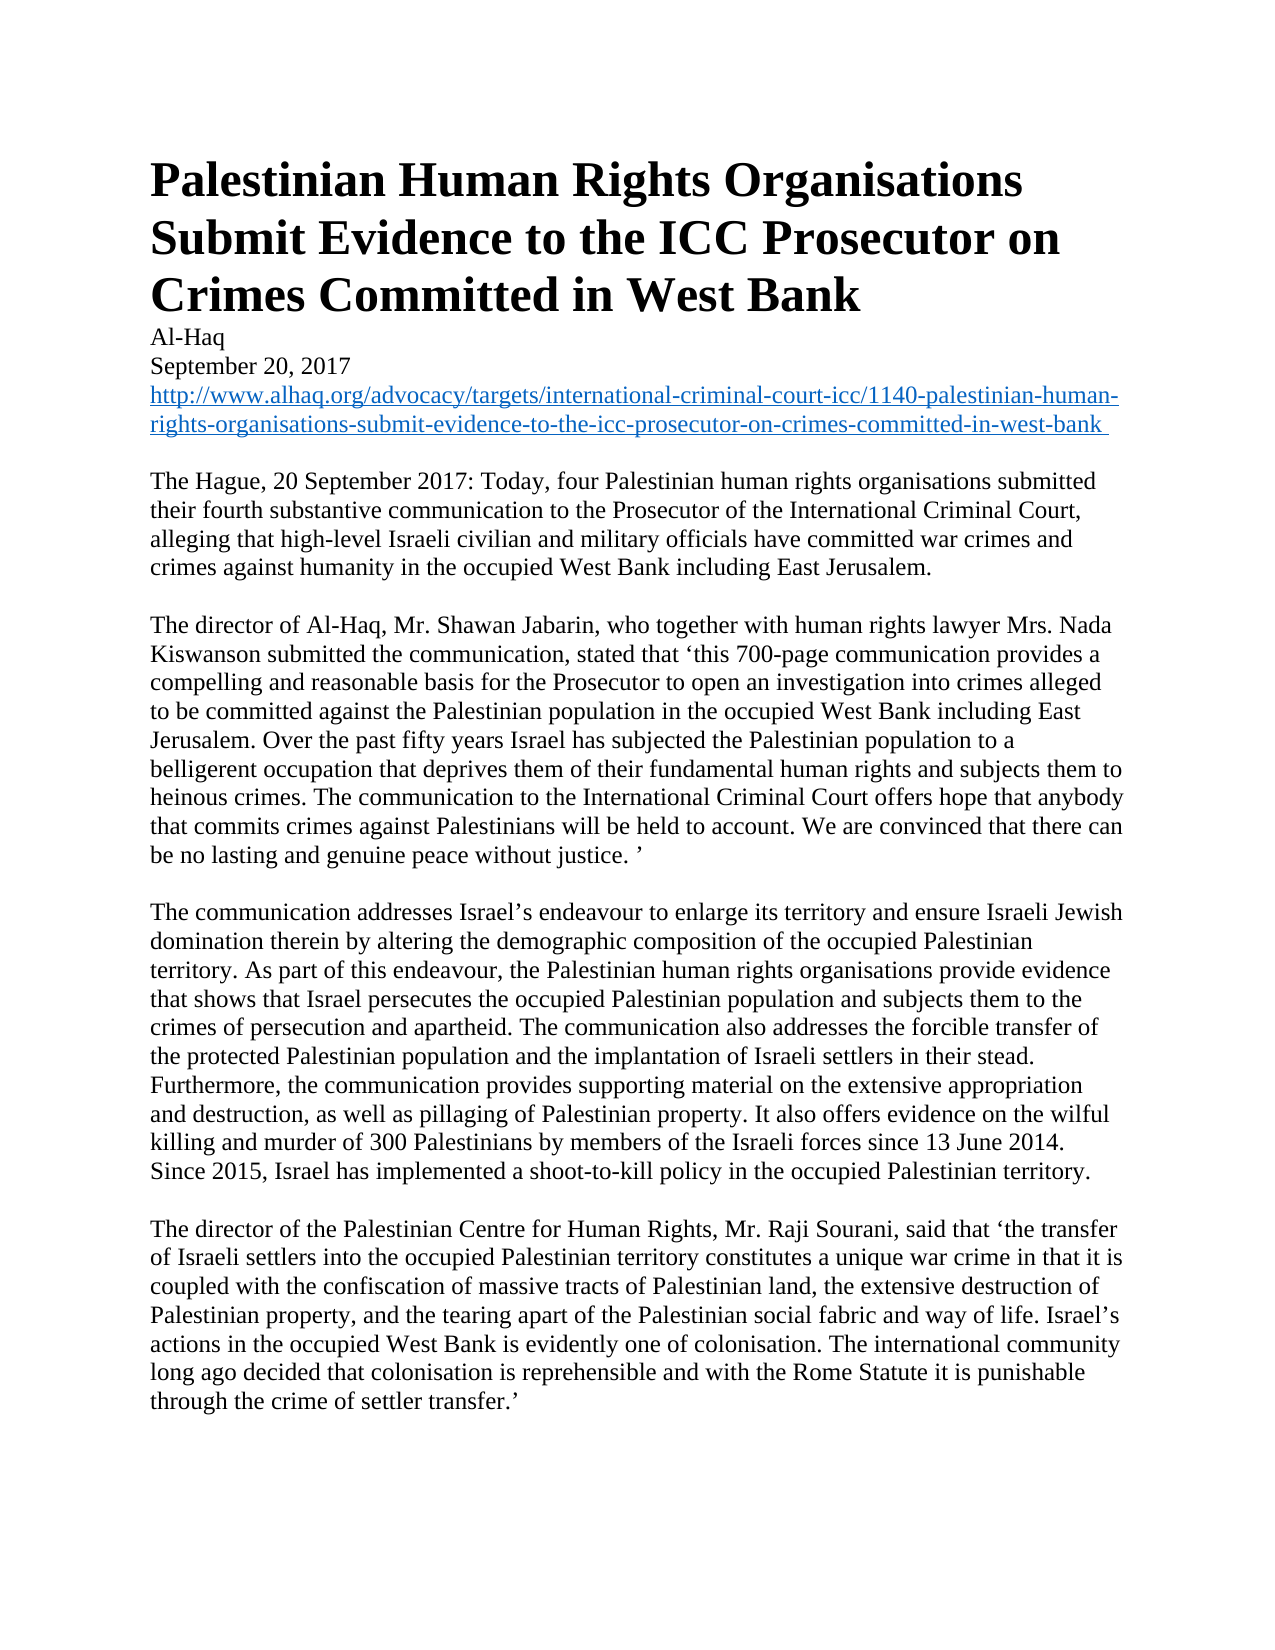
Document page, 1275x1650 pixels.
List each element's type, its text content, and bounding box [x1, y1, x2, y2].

text The communication addresses Israel’s endeavour to enlarge its territory and ensure Israeli Jewish domination therein by altering the demographic composition of the occupied Palestinian territory. As part of this endeavour, the Palestinian human rights organisations provide evidence that shows that Israel persecutes the occupied Palestinian population and subjects them to the crimes of persecution and apartheid. The communication also addresses the forcible transfer of the protected Palestinian population and the implantation of Israeli settlers in their stead. Furthermore, the communication provides supporting material on the extensive appropriation and destruction, as well as pillaging of Palestinian property. It also offers evidence on the wilful killing and murder of 300 Palestinians by members of the Israeli forces since 13 June 2014. Since 2015, Israel has implemented a shoot-to-kill policy in the occupied Palestinian territory. [150, 897, 1125, 1185]
text The Hague, 20 September 2017: Today, four Palestinian human rights organisations submitted their fourth substantive communication to the Prosecutor of the International Criminal Court, alleging that high-level Israeli civilian and military officials have committed war crimes and crimes against humanity in the occupied West Bank including East Jerusalem. [150, 466, 1125, 581]
text The director of Al-Haq, Mr. Shawan Jabarin, who together with human rights lawyer Mrs. Nada Kiswanson submitted the communication, stated that ‘this 700-page communication provides a compelling and reasonable basis for the Prosecutor to open an investigation into crimes alleged to be committed against the Palestinian population in the occupied West Bank including East Jerusalem. Over the past fifty years Israel has subjected the Palestinian population to a belligerent occupation that deprives them of their fundamental human rights and subjects them to heinous crimes. The communication to the International Criminal Court offers hope that anybody that commits crimes against Palestinians will be held to account. We are convinced that there can be no lasting and genuine peace without justice. ’ [150, 610, 1125, 869]
text Palestinian Human Rights Organisations Submit Evidence to the ICC Prosecutor on Crimes Committed in West Bank [150, 150, 1125, 322]
text Al-Haq [150, 322, 1125, 351]
text September 20, 2017 [150, 351, 1125, 380]
text The director of the Palestinian Centre for Human Rights, Mr. Raji Sourani, said that ‘the transfer of Israeli settlers into the occupied Palestinian territory constitutes a unique war crime in that it is coupled with the confiscation of massive tracts of Palestinian land, the extensive destruction of Palestinian property, and the tearing apart of the Palestinian social fabric and way of life. Israel’s actions in the occupied West Bank is evidently one of colonisation. The international community long ago decided that colonisation is reprehensible and with the Rome Statute it is punishable through the crime of settler transfer.’ [150, 1214, 1125, 1415]
text http://www.alhaq.org/advocacy/targets/international-criminal-court-icc/1140-palestinian-human-rights-organisations-submit-evidence-to-the-icc-prosecutor-on-crimes-committed-in-west-bank [150, 380, 1125, 437]
